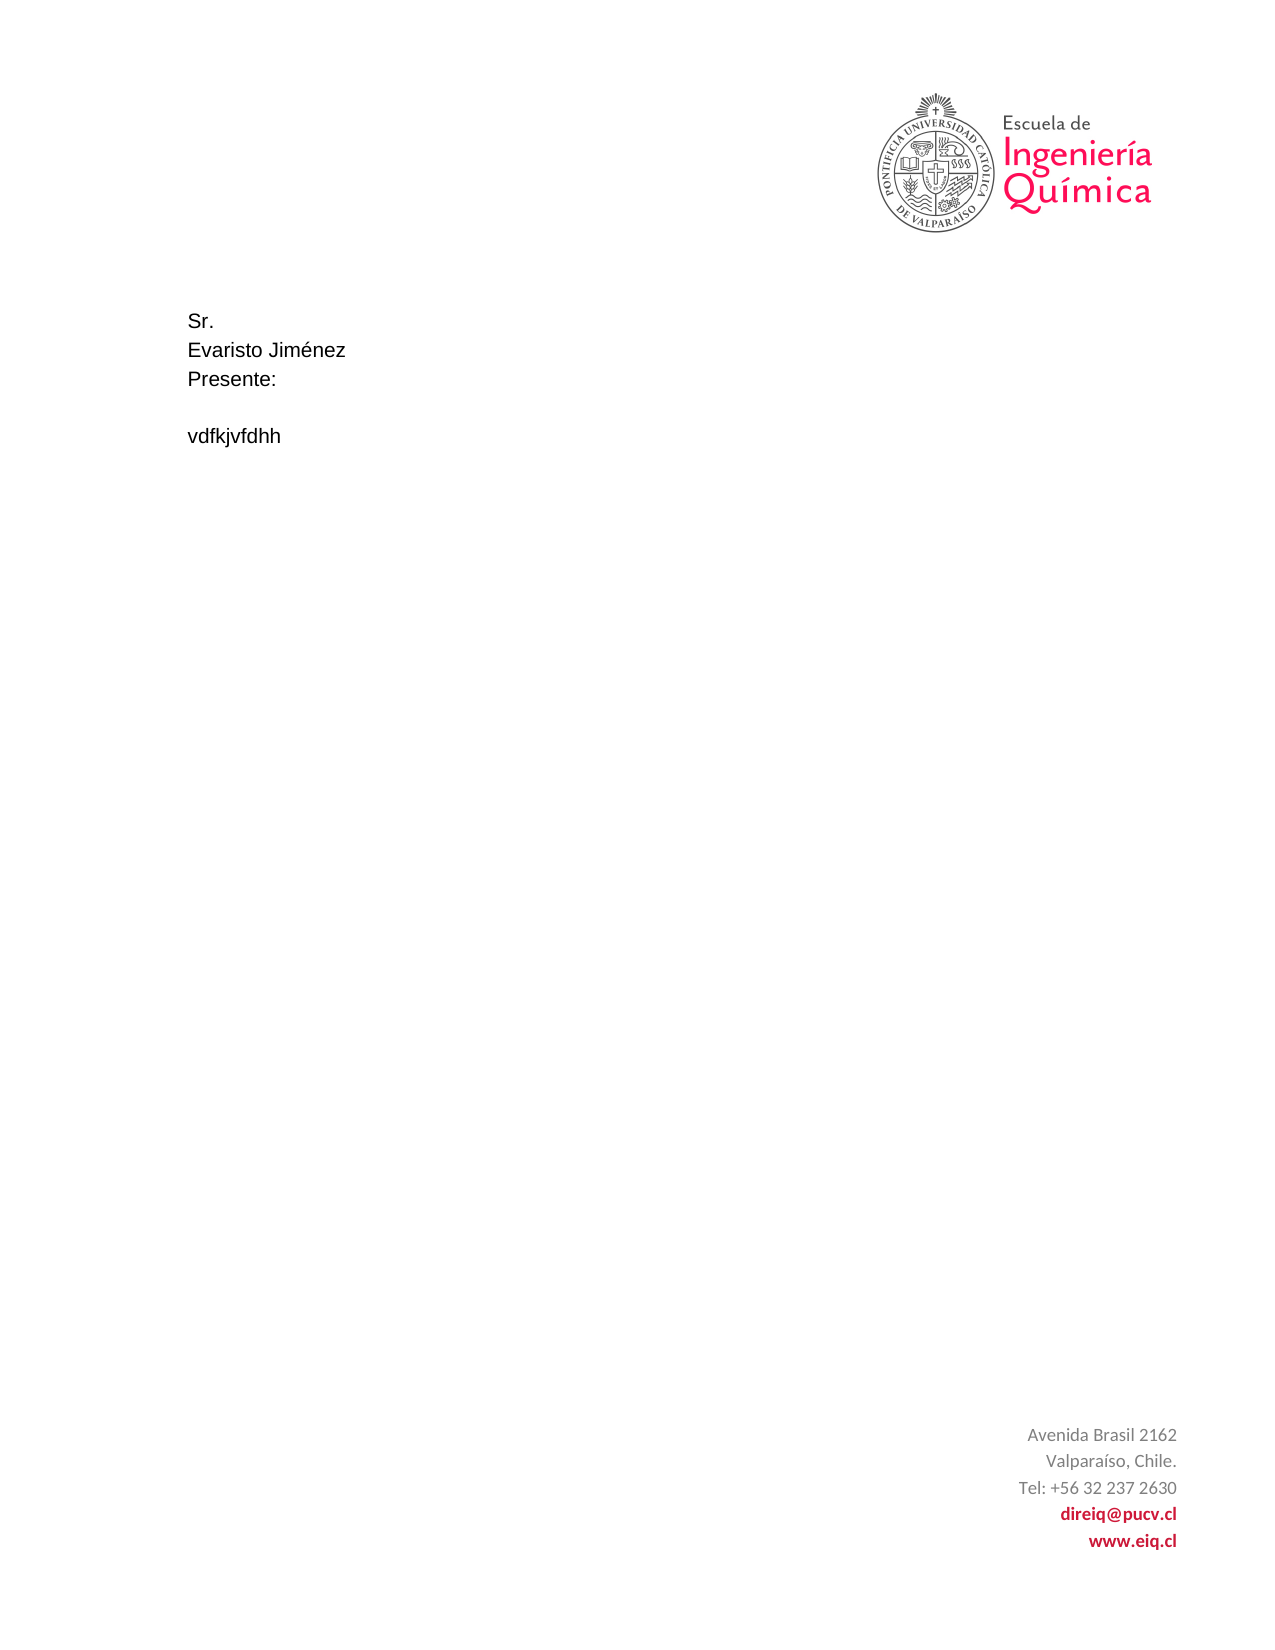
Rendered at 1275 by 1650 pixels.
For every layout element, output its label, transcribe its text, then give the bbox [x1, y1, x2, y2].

text Presente: [187, 367, 1118, 391]
text Sr. [187, 309, 1118, 333]
text vdfkjvfdhh [187, 424, 1118, 448]
text Evaristo Jiménez [187, 338, 1118, 362]
picture [866, 88, 1163, 237]
